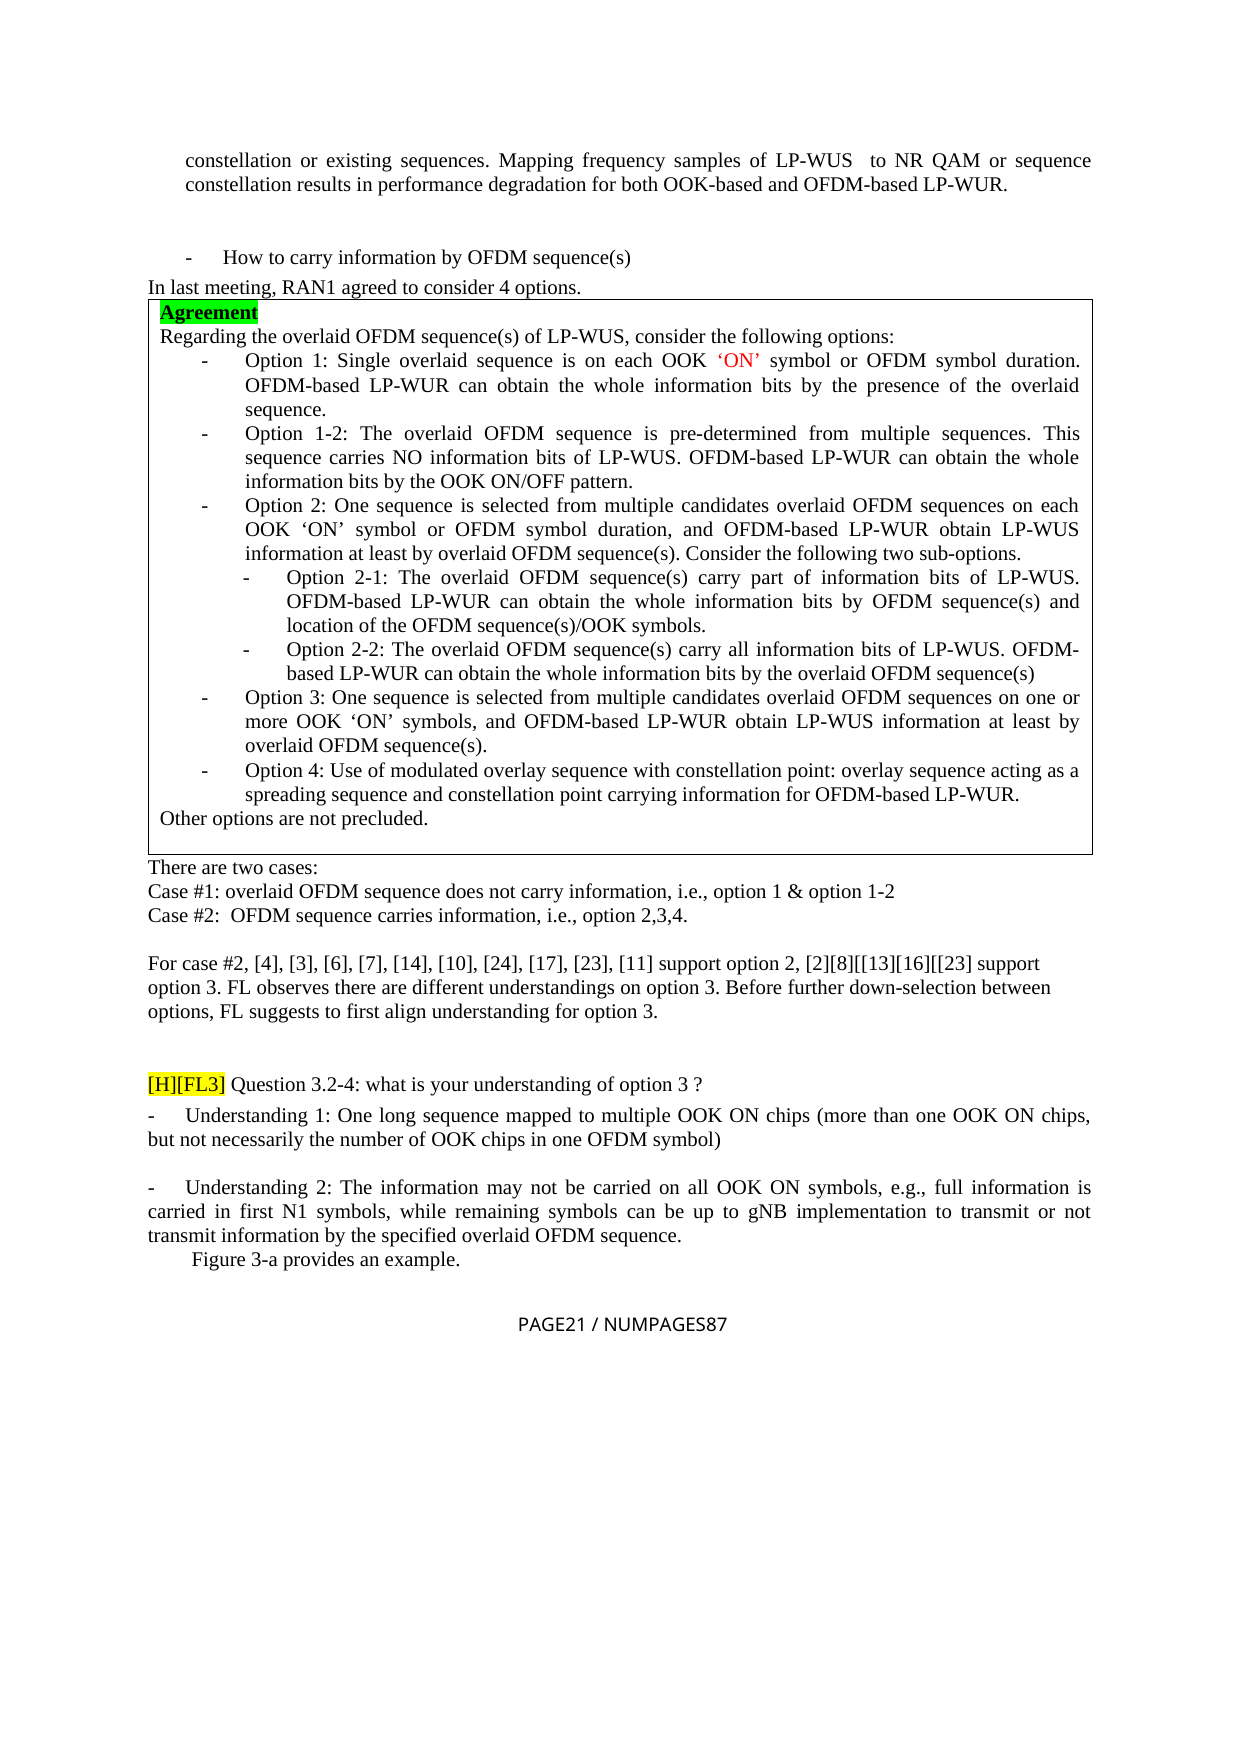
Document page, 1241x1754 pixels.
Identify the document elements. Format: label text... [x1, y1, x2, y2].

text Case #2: OFDM sequence carries information, i.e., option 2,3,4. [148, 903, 1092, 927]
list Understanding 2: The information may not be carried on all OOK ON symbols, e.g., full information is carried in first N1 symbols, while remaining symbols can be up to gNB implementation to transmit or not transmit information by the specified overlaid OFDM sequence. [148, 1175, 1092, 1247]
text Case #1: overlaid OFDM sequence does not carry information, i.e., option 1 & option 1-2 [148, 879, 1092, 903]
text There are two cases: [148, 855, 1092, 879]
list How to carry information by OFDM sequence(s) [185, 245, 1092, 269]
list Understanding 1: One long sequence mapped to multiple OOK ON chips (more than one OOK ON chips, but not necessarily the number of OOK chips in one OFDM symbol) [148, 1103, 1092, 1151]
text In last meeting, RAN1 agreed to consider 4 options. [148, 275, 1092, 299]
text [H][FL3] Question 3.2-4: what is your understanding of option 3 ? [225, 1072, 1092, 1096]
table_header Agreement Regarding the overlaid OFDM sequence(s) of LP-WUS, consider the following options: Option 1: Single overlaid sequence is on each OOK ‘ON’ symbol or OFDM symbol duration. OFDM-based LP-WUR can obtain the whole information bits by the presence of the overlaid sequence. Option 1-2: The overlaid OFDM sequence is pre-determined from multiple sequences. This sequence carries NO information bits of LP-WUS. OFDM-based LP-WUR can obtain the whole information bits by the OOK ON/OFF pattern. Option 2: One sequence is selected from multiple candidates overlaid OFDM sequences on each OOK ‘ON’ symbol or OFDM symbol duration, and OFDM-based LP-WUR obtain LP-WUS information at least by overlaid OFDM sequence(s). Consider the following two sub-options. Option 2-1: The overlaid OFDM sequence(s) carry part of information bits of LP-WUS. OFDM-based LP-WUR can obtain the whole information bits by OFDM sequence(s) and location of the OFDM sequence(s)/OOK symbols. Option 2-2: The overlaid OFDM sequence(s) carry all information bits of LP-WUS. OFDM-based LP-WUR can obtain the whole information bits by the overlaid OFDM sequence(s) Option 3: One sequence is selected from multiple candidates overlaid OFDM sequences on one or more OOK ‘ON’ symbols, and OFDM-based LP-WUR obtain LP-WUS information at least by overlaid OFDM sequence(s). Option 4: Use of modulated overlay sequence with constellation point: overlay sequence acting as a spreading sequence and constellation point carrying information for OFDM-based LP-WUR. Other options are not precluded. [149, 300, 1092, 854]
text Figure 3-a provides an example. [191, 1247, 1092, 1271]
text For case #2, [4], [3], [6], [7], [14], [10], [24], [17], [23], [11] support option 2, [2][8][[13][16][[23] support option 3. FL observes there are different understandings on option 3. Before further down-selection between options, FL suggests to first align understanding for option 3. [148, 951, 1092, 1023]
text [185, 148, 1092, 196]
